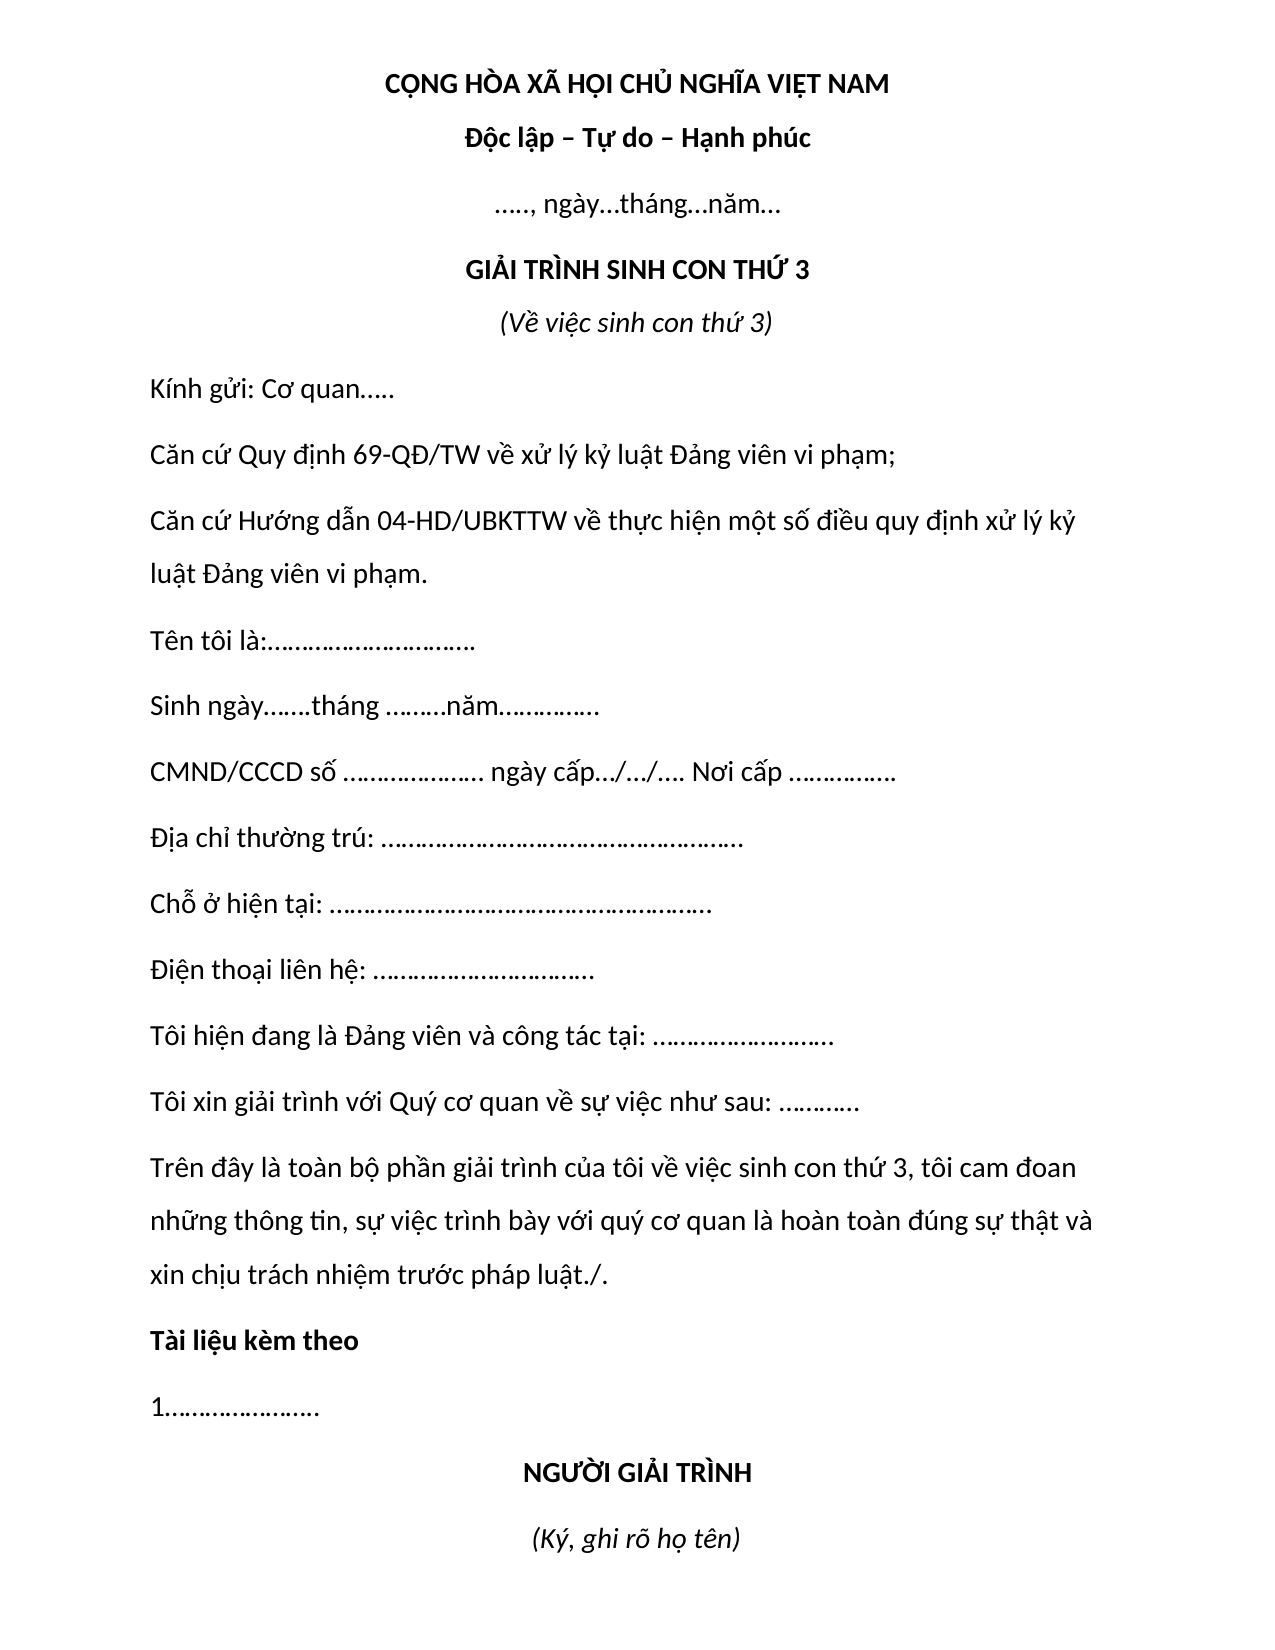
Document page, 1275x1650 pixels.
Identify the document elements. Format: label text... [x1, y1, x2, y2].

text Điện thoại liên hệ: …………………………… [150, 951, 1125, 987]
text Chỗ ở hiện tại: ………………………………………………… [150, 885, 1125, 921]
text Kính gửi: Cơ quan….. [150, 370, 1125, 406]
text NGƯỜI GIẢI TRÌNH [150, 1454, 1125, 1489]
text Tôi xin giải trình với Quý cơ quan về sự việc như sau: ………… [150, 1083, 1125, 1119]
text Tôi hiện đang là Đảng viên và công tác tại: ……………………… [150, 1017, 1125, 1053]
text 1………………….. [150, 1388, 1125, 1423]
text ….., ngày…tháng…năm… [150, 185, 1125, 221]
text Tên tôi là:…………………………. [150, 622, 1125, 657]
text CỘNG HÒA XÃ HỘI CHỦ NGHĨA VIỆT NAM Độc lập – Tự do – Hạnh phúc [150, 66, 1125, 155]
text Căn cứ Hướng dẫn 04-HD/UBKTTW về thực hiện một số điều quy định xử lý kỷ luật Đảng viên vi phạm. [150, 502, 1125, 591]
text Trên đây là toàn bộ phần giải trình của tôi về việc sinh con thứ 3, tôi cam đoan những thông tin, sự việc trình bày với quý cơ quan là hoàn toàn đúng sự thật và xin chịu trách nhiệm trước pháp luật./. [150, 1149, 1125, 1292]
text Địa chỉ thường trú: ……………………………………………… [150, 819, 1125, 855]
text CMND/CCCD số ………………… ngày cấp…/…/…. Nơi cấp ……………. [150, 753, 1125, 789]
text (Ký, ghi rõ họ tên) [150, 1520, 1125, 1555]
text Sinh ngày…….tháng ………năm…………… [150, 687, 1125, 723]
text Tài liệu kèm theo [150, 1322, 1125, 1357]
text Căn cứ Quy định 69-QĐ/TW về xử lý kỷ luật Đảng viên vi phạm; [150, 436, 1125, 472]
text GIẢI TRÌNH SINH CON THỨ 3 (Về việc sinh con thứ 3) [150, 251, 1125, 340]
